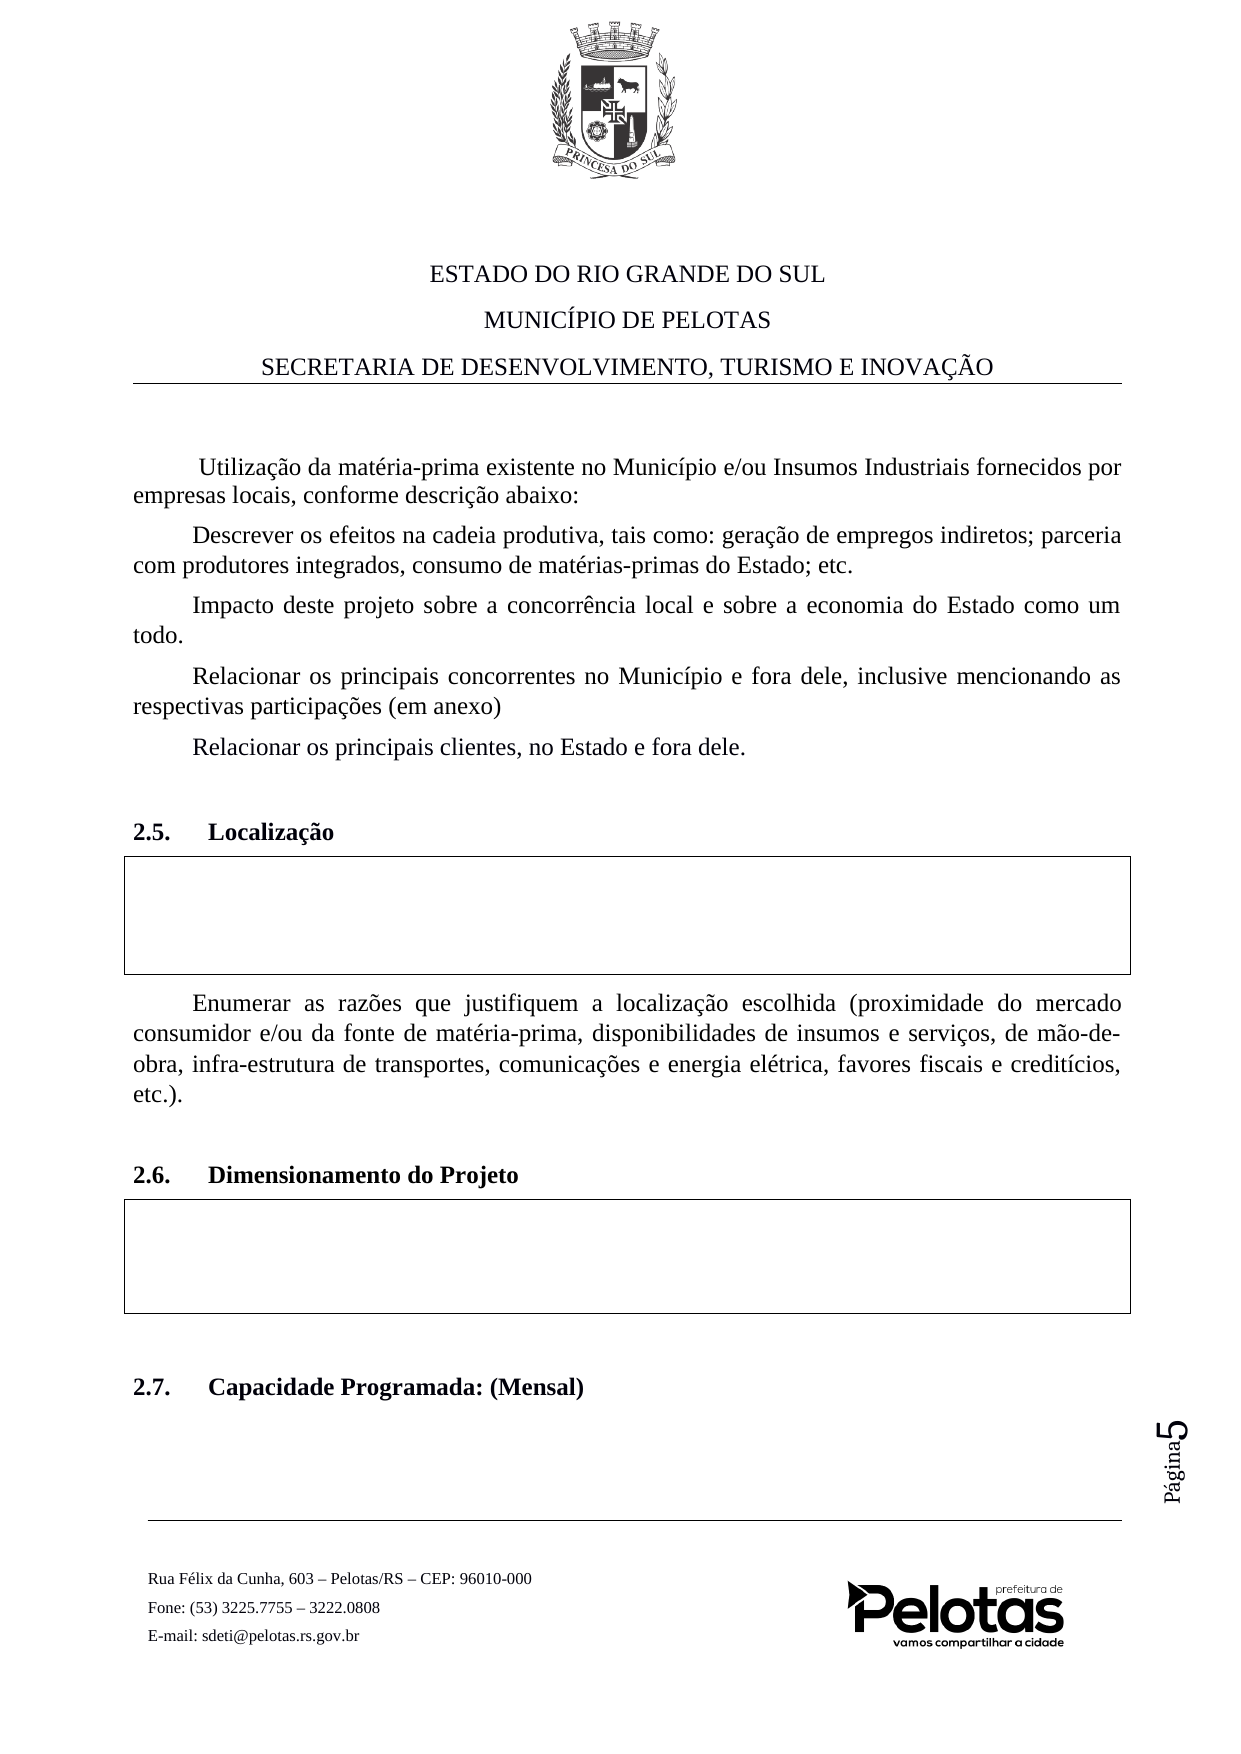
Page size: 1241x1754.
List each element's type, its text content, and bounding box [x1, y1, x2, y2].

text Relacionar os principais concorrentes no Município e fora dele, inclusive mencionando as respectivas participações (em anexo) [133, 661, 1122, 720]
picture [847, 1580, 1064, 1649]
text Enumerar as razões que justifiquem a localização escolhida (proximidade do mercado consumidor e/ou da fonte de matéria-prima, disponibilidades de insumos e serviços, de mão-de-obra, infra-estrutura de transportes, comunicações e energia elétrica, favores fiscais e creditícios, etc.). [133, 988, 1122, 1107]
list Localização [133, 817, 1122, 846]
list Dimensionamento do Projeto [133, 1160, 1122, 1188]
list Capacidade Programada: (Mensal) [133, 1372, 1122, 1401]
text Relacionar os principais clientes, no Estado e fora dele. [133, 732, 1122, 760]
text Descrever os efeitos na cadeia produtiva, tais como: geração de empregos indiretos; parceria com produtores integrados, consumo de matérias-primas do Estado; etc. [133, 520, 1122, 579]
picture [550, 21, 677, 179]
text Utilização da matéria-prima existente no Município e/ou Insumos Industriais fornecidos por empresas locais, conforme descrição abaixo: [133, 452, 1122, 509]
text Impacto deste projeto sobre a concorrência local e sobre a economia do Estado como um todo. [133, 590, 1122, 649]
